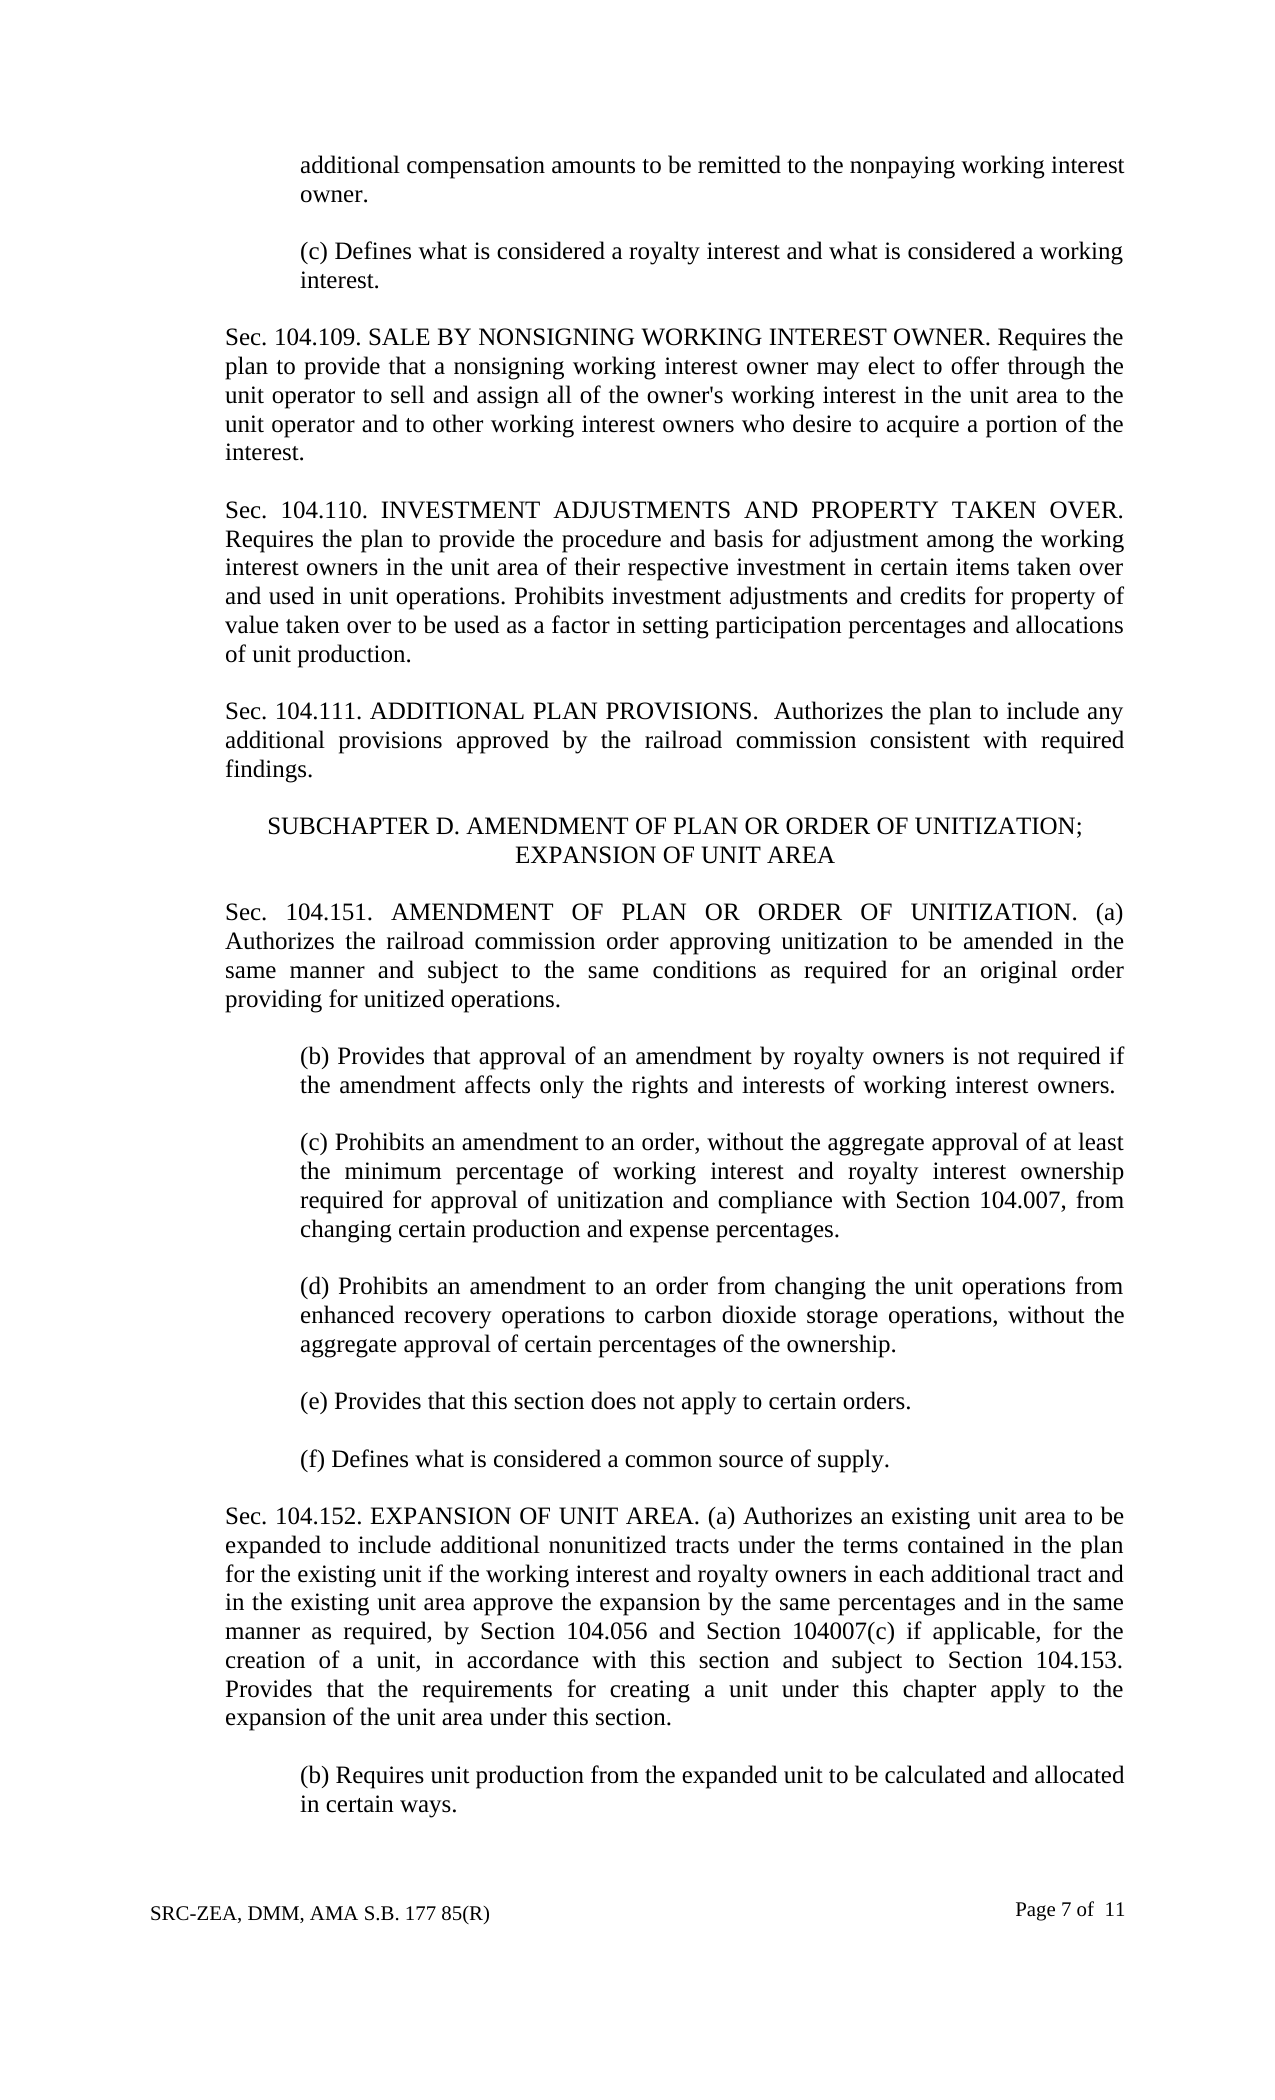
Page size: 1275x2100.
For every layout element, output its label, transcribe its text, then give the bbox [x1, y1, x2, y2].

text (d) Prohibits an amendment to an order from changing the unit operations from enhanced recovery operations to carbon dioxide storage operations, without the aggregate approval of certain percentages of the ownership. [300, 1271, 1125, 1357]
text (c) Prohibits an amendment to an order, without the aggregate approval of at least the minimum percentage of working interest and royalty interest ownership required for approval of unitization and compliance with Section 104.007, from changing certain production and expense percentages. [300, 1127, 1125, 1242]
text (b) Requires unit production from the expanded unit to be calculated and allocated in certain ways. [300, 1760, 1125, 1817]
text (e) Provides that this section does not apply to certain orders. [300, 1386, 1125, 1415]
text Sec. 104.152. EXPANSION OF UNIT AREA. (a) Authorizes an existing unit area to be expanded to include additional nonunitized tracts under the terms contained in the plan for the existing unit if the working interest and royalty owners in each additional tract and in the existing unit area approve the expansion by the same percentages and in the same manner as required, by Section 104.056 and Section 104007(c) if applicable, for the creation of a unit, in accordance with this section and subject to Section 104.153. Provides that the requirements for creating a unit under this chapter apply to the expansion of the unit area under this section. [225, 1501, 1125, 1731]
text Sec. 104.151. AMENDMENT OF PLAN OR ORDER OF UNITIZATION. (a) Authorizes the railroad commission order approving unitization to be amended in the same manner and subject to the same conditions as required for an original order providing for unitized operations. [225, 897, 1125, 1012]
text (f) Defines what is considered a common source of supply. [300, 1444, 1125, 1472]
text (c) Defines what is considered a royalty interest and what is considered a working interest. [300, 236, 1125, 294]
text Sec. 104.110. INVESTMENT ADJUSTMENTS AND PROPERTY TAKEN OVER. Requires the plan to provide the procedure and basis for adjustment among the working interest owners in the unit area of their respective investment in certain items taken over and used in unit operations. Prohibits investment adjustments and credits for property of value taken over to be used as a factor in setting participation percentages and allocations of unit production. [225, 495, 1125, 667]
text Sec. 104.111. ADDITIONAL PLAN PROVISIONS. Authorizes the plan to include any additional provisions approved by the railroad commission consistent with required findings. [225, 696, 1125, 782]
text SUBCHAPTER D. AMENDMENT OF PLAN OR ORDER OF UNITIZATION; EXPANSION OF UNIT AREA [225, 811, 1125, 869]
text (b) Provides that approval of an amendment by royalty owners is not required if the amendment affects only the rights and interests of working interest owners. [300, 1041, 1125, 1127]
text Sec. 104.109. SALE BY NONSIGNING WORKING INTEREST OWNER. Requires the plan to provide that a nonsigning working interest owner may elect to offer through the unit operator to sell and assign all of the owner's working interest in the unit area to the unit operator and to other working interest owners who desire to acquire a portion of the interest. [225, 322, 1125, 466]
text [300, 150, 1125, 207]
